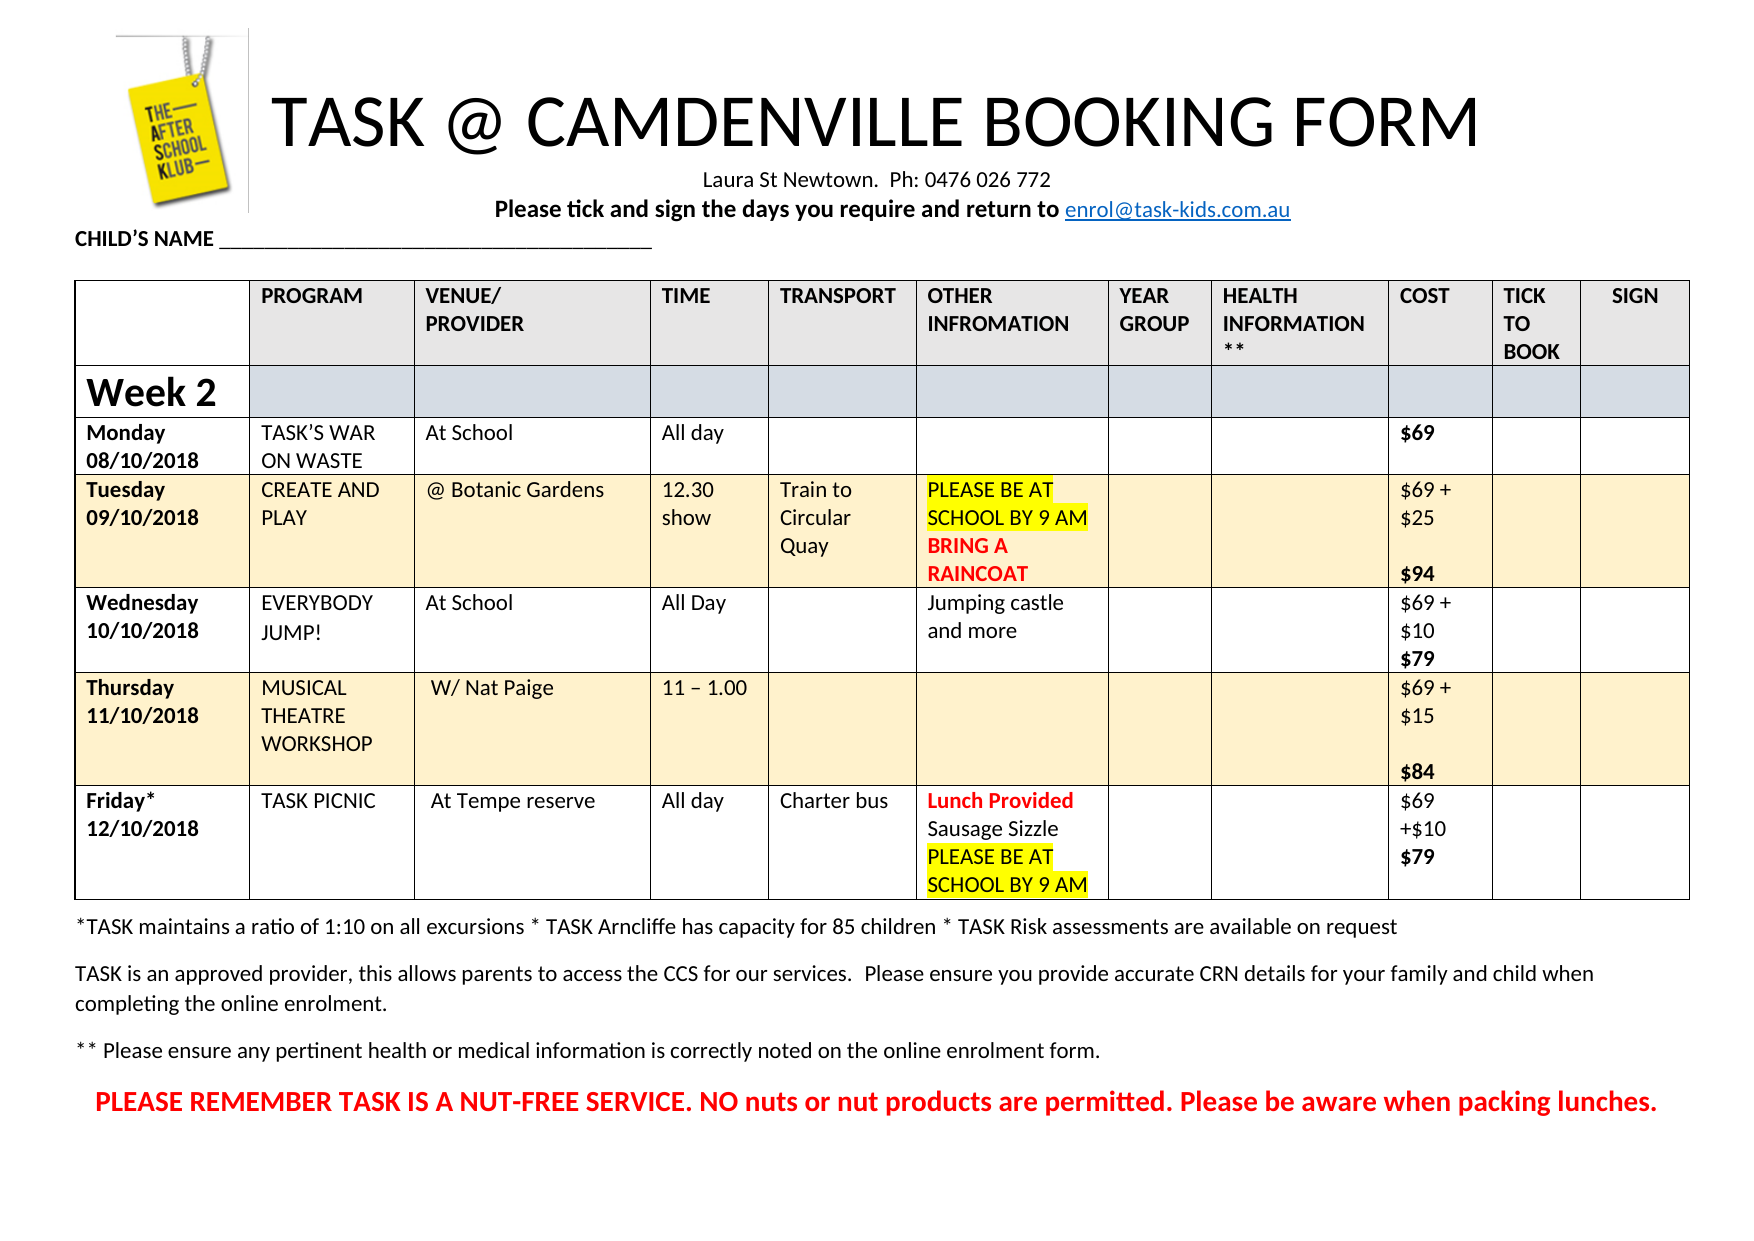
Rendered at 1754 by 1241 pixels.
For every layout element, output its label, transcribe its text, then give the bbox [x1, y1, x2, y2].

table_header HEALTH INFORMATION ** [1212, 281, 1388, 365]
table_cell Wednesday 10/10/2018 [76, 588, 249, 672]
table_cell $69 +$25 $94 [1389, 475, 1492, 587]
table_cell EVERYBODY JUMP! [250, 588, 414, 672]
table_cell @ Botanic Gardens [415, 475, 650, 587]
table_cell [1389, 366, 1492, 417]
table_cell [1581, 673, 1689, 785]
table_cell 12.30 show [651, 475, 768, 587]
table_header YEAR GROUP [1109, 281, 1211, 365]
table_cell MUSICAL THEATRE WORKSHOP [250, 673, 414, 785]
table_cell Charter bus [769, 786, 916, 898]
table_cell Monday 08/10/2018 [76, 418, 249, 474]
table_header TRANSPORT [769, 281, 916, 365]
table_cell [1493, 418, 1580, 474]
table_cell TASK PICNIC [250, 786, 414, 898]
table_cell [769, 418, 916, 474]
table_cell [1493, 786, 1580, 898]
table_cell [651, 366, 768, 417]
table_header OTHER INFROMATION [917, 281, 1108, 365]
table_cell [1109, 673, 1211, 785]
table_cell [1212, 588, 1388, 672]
picture [115, 28, 252, 213]
table_cell Friday* 12/10/2018 [76, 786, 249, 898]
table_cell All day [651, 418, 768, 474]
table_cell PLEASE BE AT SCHOOL BY 9 AM BRING A RAINCOAT [917, 475, 1108, 587]
table_cell Lunch Provided Sausage Sizzle PLEASE BE AT SCHOOL BY 9 AM [917, 786, 1108, 898]
table_cell [1212, 366, 1388, 417]
table_cell [415, 366, 650, 417]
table_cell Tuesday 09/10/2018 [76, 475, 249, 587]
table_cell [1493, 588, 1580, 672]
table_cell [1109, 366, 1211, 417]
table_cell [1581, 786, 1689, 898]
table_header SIGN [1581, 281, 1689, 365]
table_cell 11 – 1.00 [651, 673, 768, 785]
table_cell TASK’S WAR ON WASTE [250, 418, 414, 474]
table_header COST [1389, 281, 1492, 365]
table_cell [917, 366, 1108, 417]
table_cell At School [415, 588, 650, 672]
table_cell At Tempe reserve [415, 786, 650, 898]
table_cell Thursday 11/10/2018 [76, 673, 249, 785]
table_cell [1212, 786, 1388, 898]
table_cell [769, 673, 916, 785]
table_cell [1581, 366, 1689, 417]
table_cell [1109, 418, 1211, 474]
table_cell [917, 418, 1108, 474]
table_cell At School [415, 418, 650, 474]
table_cell $69 [1389, 418, 1492, 474]
table_cell All Day [651, 588, 768, 672]
table_cell W/ Nat Paige [415, 673, 650, 785]
table_cell [1212, 475, 1388, 587]
table_cell CREATE AND PLAY [250, 475, 414, 587]
table_cell [917, 673, 1108, 785]
table_header TICK TO BOOK [1493, 281, 1580, 365]
table_cell [1581, 418, 1689, 474]
table_cell [1109, 786, 1211, 898]
table_cell [1493, 366, 1580, 417]
table_cell All day [651, 786, 768, 898]
table_cell $69 +$15 $84 [1389, 673, 1492, 785]
table_cell [1212, 673, 1388, 785]
table_header VENUE/ PROVIDER [415, 281, 650, 365]
table_cell [1493, 673, 1580, 785]
table_cell $69 +$10 $79 [1389, 786, 1492, 898]
table_cell Week 2 [76, 366, 249, 417]
table_cell [1581, 475, 1689, 587]
table_cell [769, 588, 916, 672]
table_cell [1212, 418, 1388, 474]
table_header PROGRAM [250, 281, 414, 365]
table_cell $69 +$10 $79 [1389, 588, 1492, 672]
table_cell [1581, 588, 1689, 672]
table_cell [250, 366, 414, 417]
table_cell [1493, 475, 1580, 587]
table_header [76, 281, 249, 365]
table_cell Train to Circular Quay [769, 475, 916, 587]
table_header TIME [651, 281, 768, 365]
table_cell [1109, 588, 1211, 672]
table_cell Jumping castle and more [917, 588, 1108, 672]
table_cell [769, 366, 916, 417]
table_cell [1109, 475, 1211, 587]
